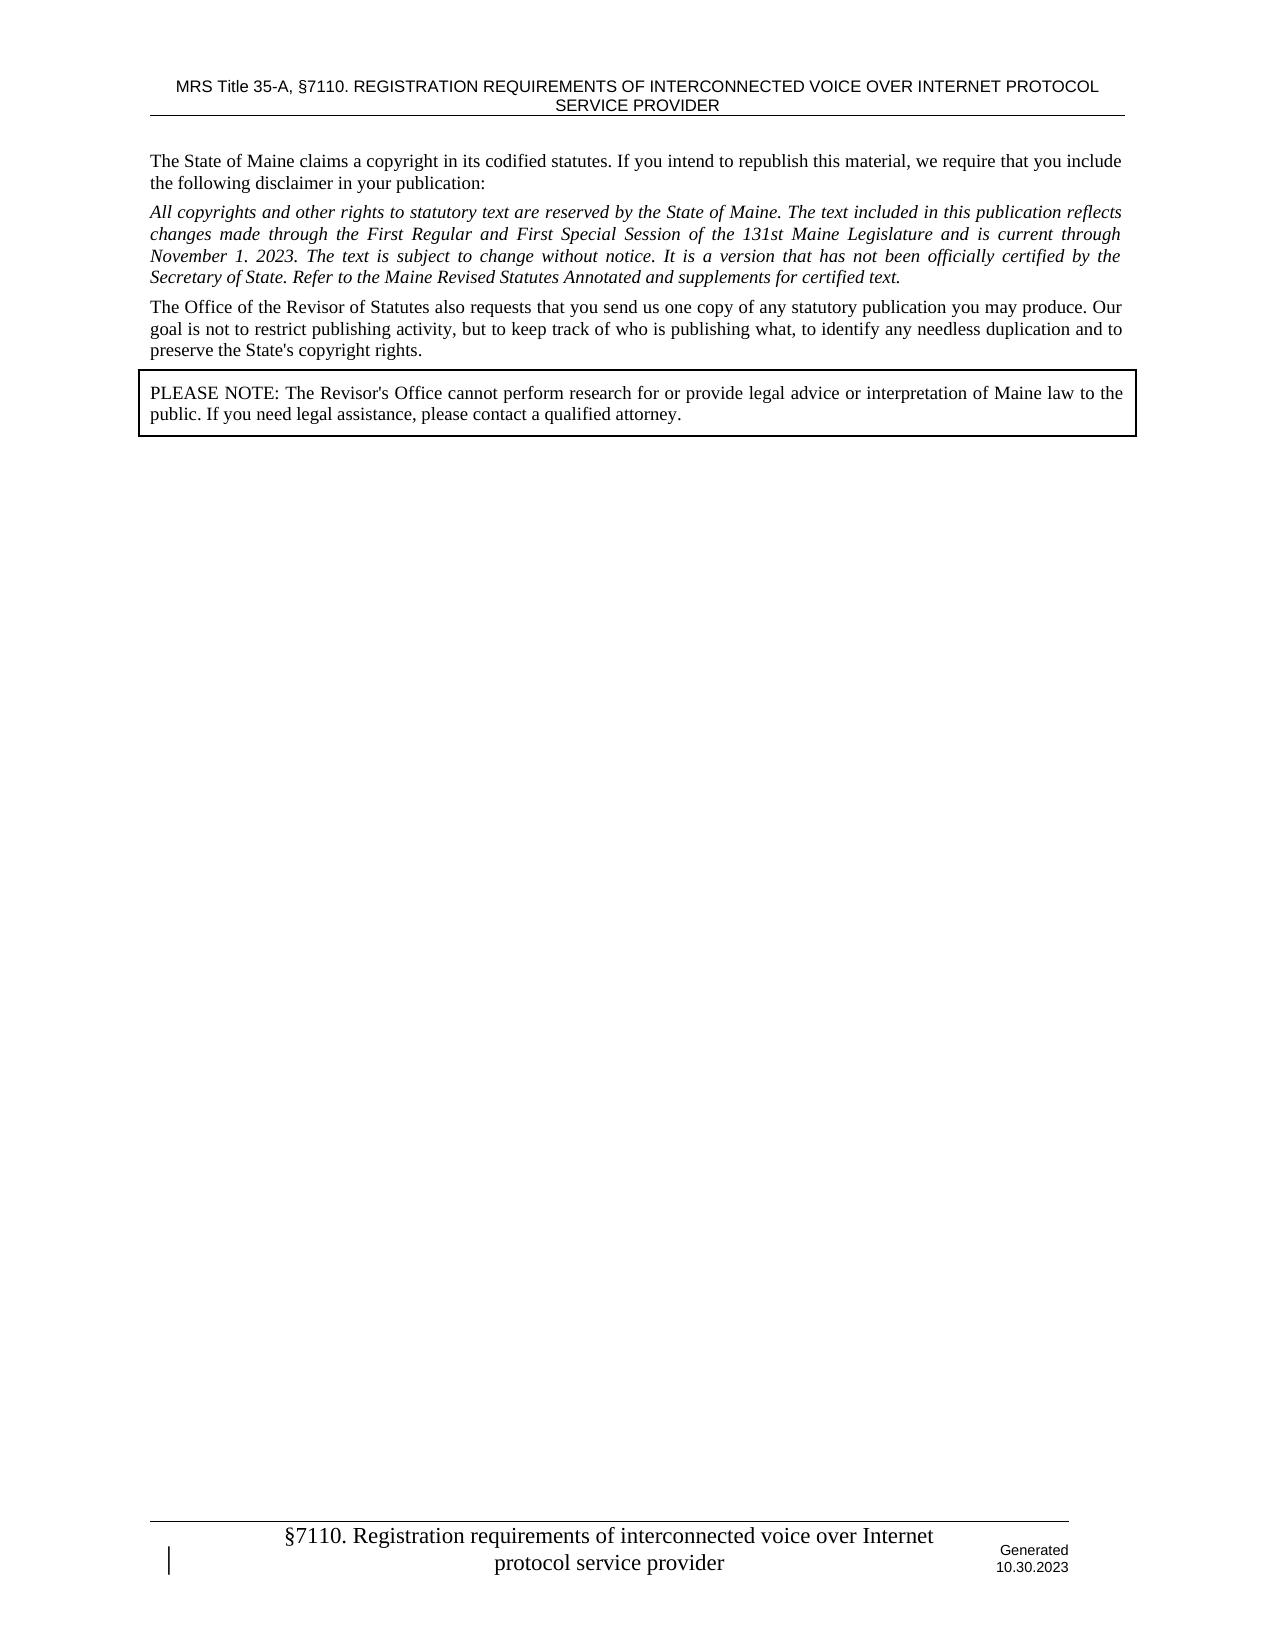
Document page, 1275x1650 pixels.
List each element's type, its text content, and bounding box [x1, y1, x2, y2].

text The State of Maine claims a copyright in its codified statutes. If you intend to republish this material, we require that you include the following disclaimer in your publication: [150, 150, 1125, 193]
text PLEASE NOTE: The Revisor's Office cannot perform research for or provide legal advice or interpretation of Maine law to the public. If you need legal assistance, please contact a qualified attorney. [140, 371, 1135, 435]
text All copyrights and other rights to statutory text are reserved by the State of Maine. The text included in this publication reflects changes made through the First Regular and First Special Session of the 131st Maine Legislature and is current through November 1. 2023 . The text is subject to change without notice. It is a version that has not been officially certified by the Secretary of State. Refer to the Maine Revised Statutes Annotated and supplements for certified text. [150, 201, 1125, 288]
text The Office of the Revisor of Statutes also requests that you send us one copy of any statutory publication you may produce. Our goal is not to restrict publishing activity, but to keep track of who is publishing what, to identify any needless duplication and to preserve the State's copyright rights. [150, 296, 1125, 361]
